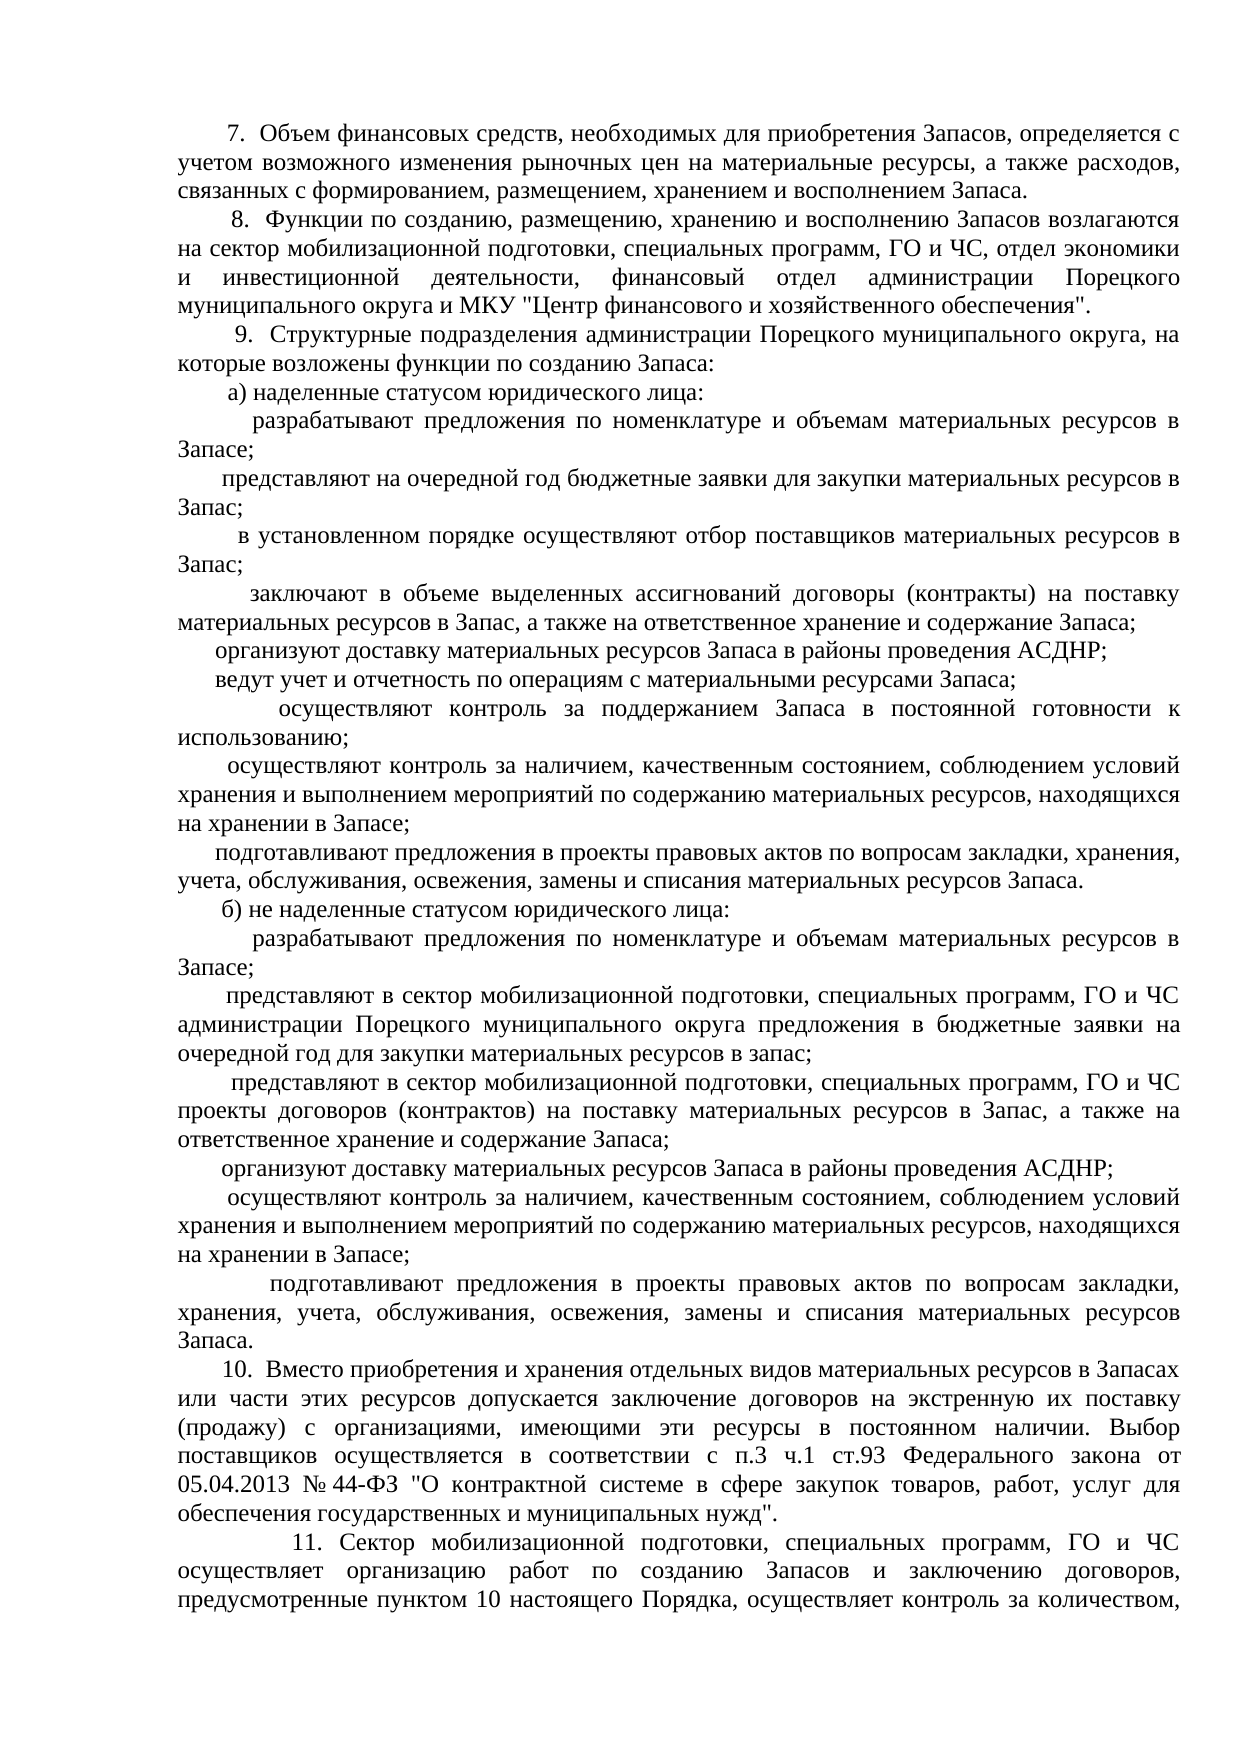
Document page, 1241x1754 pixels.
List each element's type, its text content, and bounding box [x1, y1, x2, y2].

text осуществляют контроль за наличием, качественным состоянием, соблюдением условий хранения и выполнением мероприятий по содержанию материальных ресурсов, находящихся на хранении в Запасе; [177, 1182, 1181, 1268]
text организуют доставку материальных ресурсов Запаса в районы проведения АСДНР; [177, 1153, 1181, 1182]
text заключают в объеме выделенных ассигнований договоры (контракты) на поставку материальных ресурсов в Запас, а также на ответственное хранение и содержание Запаса; [177, 578, 1181, 636]
text разрабатывают предложения по номенклатуре и объемам материальных ресурсов в Запасе; [177, 923, 1181, 981]
text осуществляют контроль за поддержанием Запаса в постоянной готовности к использованию; [177, 693, 1181, 751]
text 9. Структурные подразделения администрации Порецкого муниципального округа, на которые возложены функции по созданию Запаса: [177, 319, 1181, 377]
text подготавливают предложения в проекты правовых актов по вопросам закладки, хранения, учета, обслуживания, освежения, замены и списания материальных ресурсов Запаса. [177, 837, 1181, 894]
text представляют на очередной год бюджетные заявки для закупки материальных ресурсов в Запас; [177, 463, 1181, 521]
text представляют в сектор мобилизационной подготовки, специальных программ, ГО и ЧС проекты договоров (контрактов) на поставку материальных ресурсов в Запас, а также на ответственное хранение и содержание Запаса; [177, 1067, 1181, 1153]
text 10. Вместо приобретения и хранения отдельных видов материальных ресурсов в Запасах или части этих ресурсов допускается заключение договоров на экстренную их поставку (продажу) с организациями, имеющими эти ресурсы в постоянном наличии. Выбор поставщиков осуществляется в соответствии с п.3 ч.1 ст.93 Федерального закона от 05.04.2013 № 44-ФЗ "О контрактной системе в сфере закупок товаров, работ, услуг для обеспечения государственных и муниципальных нужд". [177, 1354, 1181, 1527]
text 8. Функции по созданию, размещению, хранению и восполнению Запасов возлагаются на сектор мобилизационной подготовки, специальных программ, ГО и ЧС, отдел экономики и инвестиционной деятельности, финансовый отдел администрации Порецкого муниципального округа и МКУ "Центр финансового и хозяйственного обеспечения". [177, 204, 1181, 319]
text организуют доставку материальных ресурсов Запаса в районы проведения АСДНР; [177, 636, 1181, 664]
text в установленном порядке осуществляют отбор поставщиков материальных ресурсов в Запас; [177, 521, 1181, 578]
text ведут учет и отчетность по операциям с материальными ресурсами Запаса; [177, 664, 1181, 693]
text осуществляют контроль за наличием, качественным состоянием, соблюдением условий хранения и выполнением мероприятий по содержанию материальных ресурсов, находящихся на хранении в Запасе; [177, 751, 1181, 837]
text а) наделенные статусом юридического лица: [177, 377, 1181, 406]
text 7. Объем финансовых средств, необходимых для приобретения Запасов, определяется с учетом возможного изменения рыночных цен на материальные ресурсы, а также расходов, связанных с формированием, размещением, хранением и восполнением Запаса. [177, 118, 1181, 204]
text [177, 1527, 1181, 1613]
text представляют в сектор мобилизационной подготовки, специальных программ, ГО и ЧС администрации Порецкого муниципального округа предложения в бюджетные заявки на очередной год для закупки материальных ресурсов в запас; [177, 981, 1181, 1067]
text подготавливают предложения в проекты правовых актов по вопросам закладки, хранения, учета, обслуживания, освежения, замены и списания материальных ресурсов Запаса. [177, 1268, 1181, 1354]
text б) не наделенные статусом юридического лица: [177, 894, 1181, 923]
text разрабатывают предложения по номенклатуре и объемам материальных ресурсов в Запасе; [177, 406, 1181, 463]
